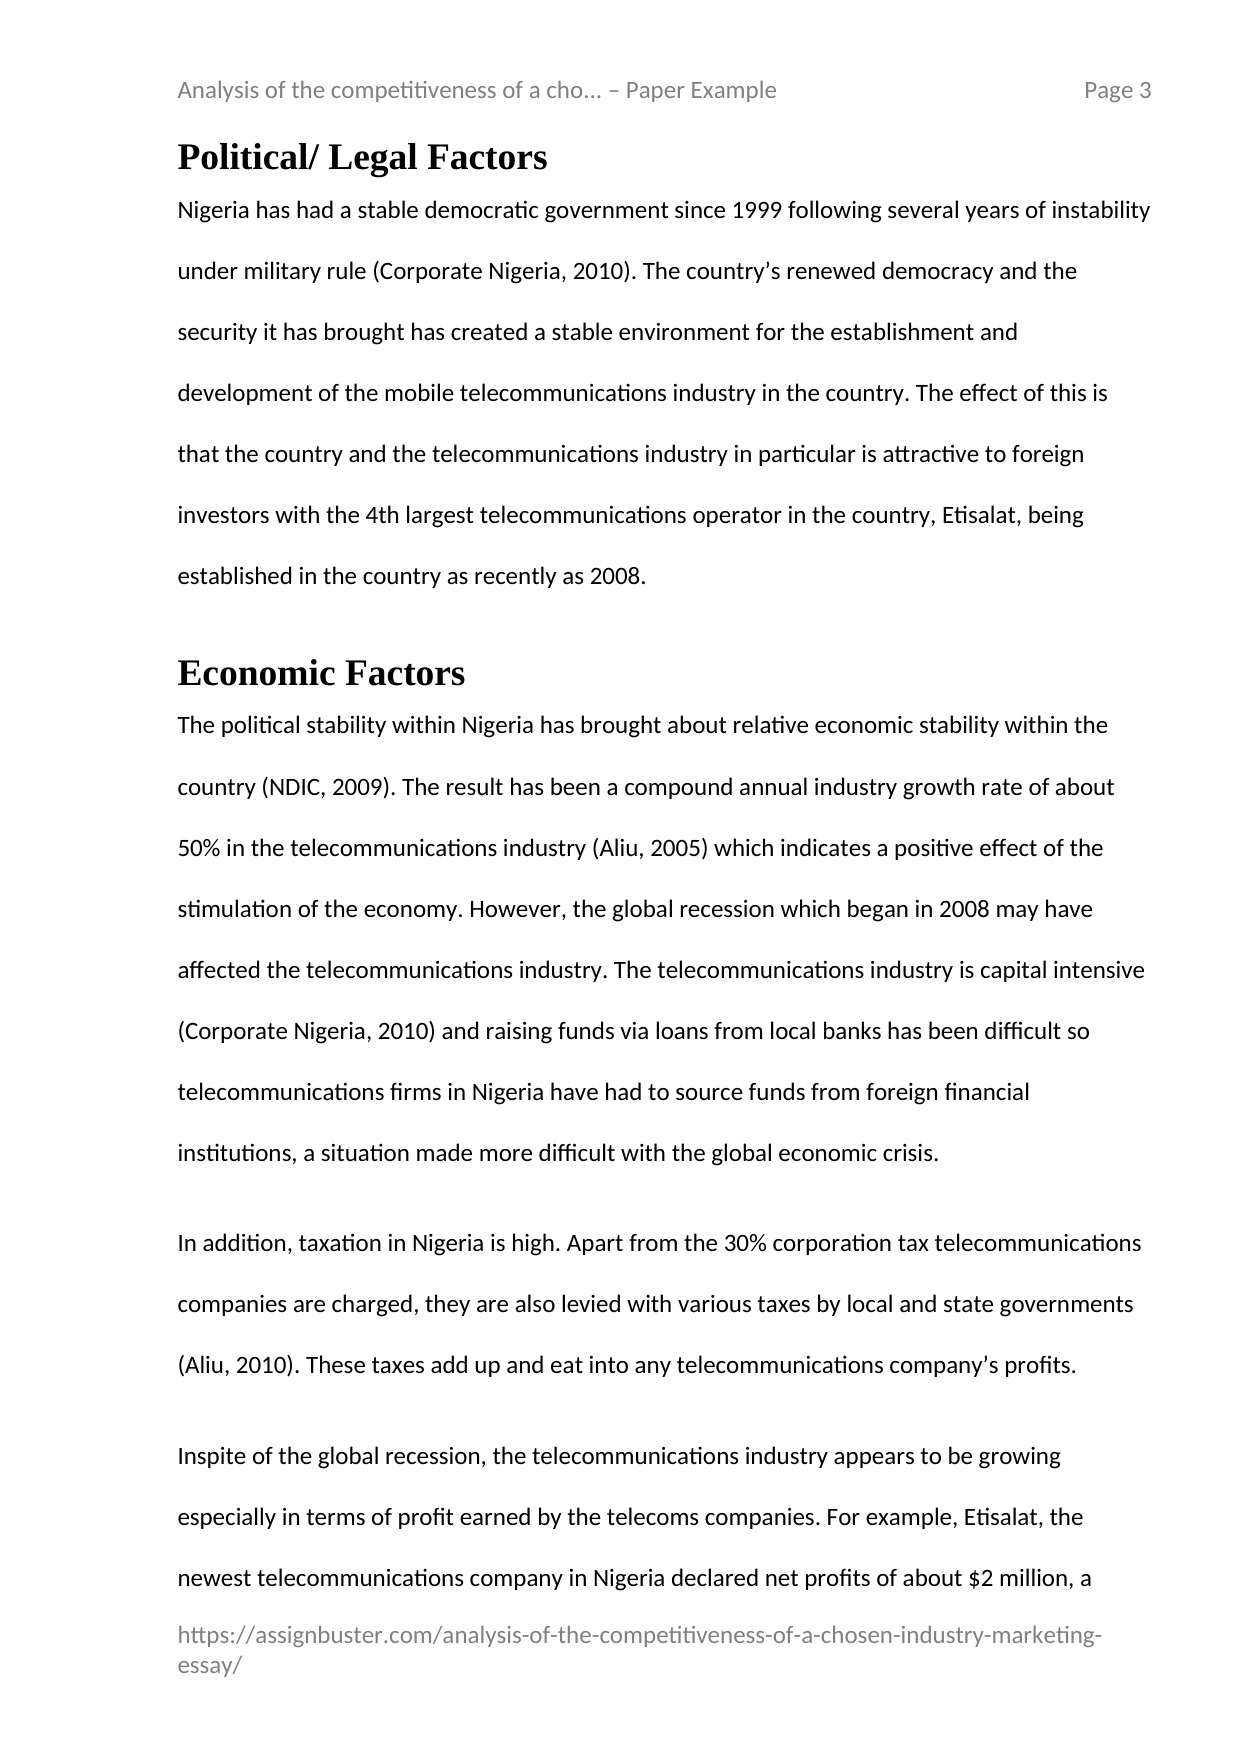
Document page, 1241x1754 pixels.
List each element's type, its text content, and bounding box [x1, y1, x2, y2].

text Nigeria has had a stable democratic government since 1999 following several years of instability under military rule (Corporate Nigeria, 2010). The country’s renewed democracy and the security it has brought has created a stable environment for the establishment and development of the mobile telecommunications industry in the country. The effect of this is that the country and the telecommunications industry in particular is attractive to foreign investors with the 4th largest telecommunications operator in the country, Etisalat, being established in the country as recently as 2008. [177, 194, 1152, 591]
subtitle Political/ Legal Factors [177, 135, 1152, 178]
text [177, 1440, 1152, 1593]
text The political stability within Nigeria has brought about relative economic stability within the country (NDIC, 2009). The result has been a compound annual industry growth rate of about 50% in the telecommunications industry (Aliu, 2005) which indicates a positive effect of the stimulation of the economy. However, the global recession which began in 2008 may have affected the telecommunications industry. The telecommunications industry is capital intensive (Corporate Nigeria, 2010) and raising funds via loans from local banks has been difficult so telecommunications firms in Nigeria have had to source funds from foreign financial institutions, a situation made more difficult with the global economic crisis. [177, 710, 1152, 1167]
text In addition, taxation in Nigeria is high. Apart from the 30% corporation tax telecommunications companies are charged, they are also levied with various taxes by local and state governments (Aliu, 2010). These taxes add up and eat into any telecommunications company’s profits. [177, 1227, 1152, 1380]
subtitle Economic Factors [177, 651, 1152, 694]
